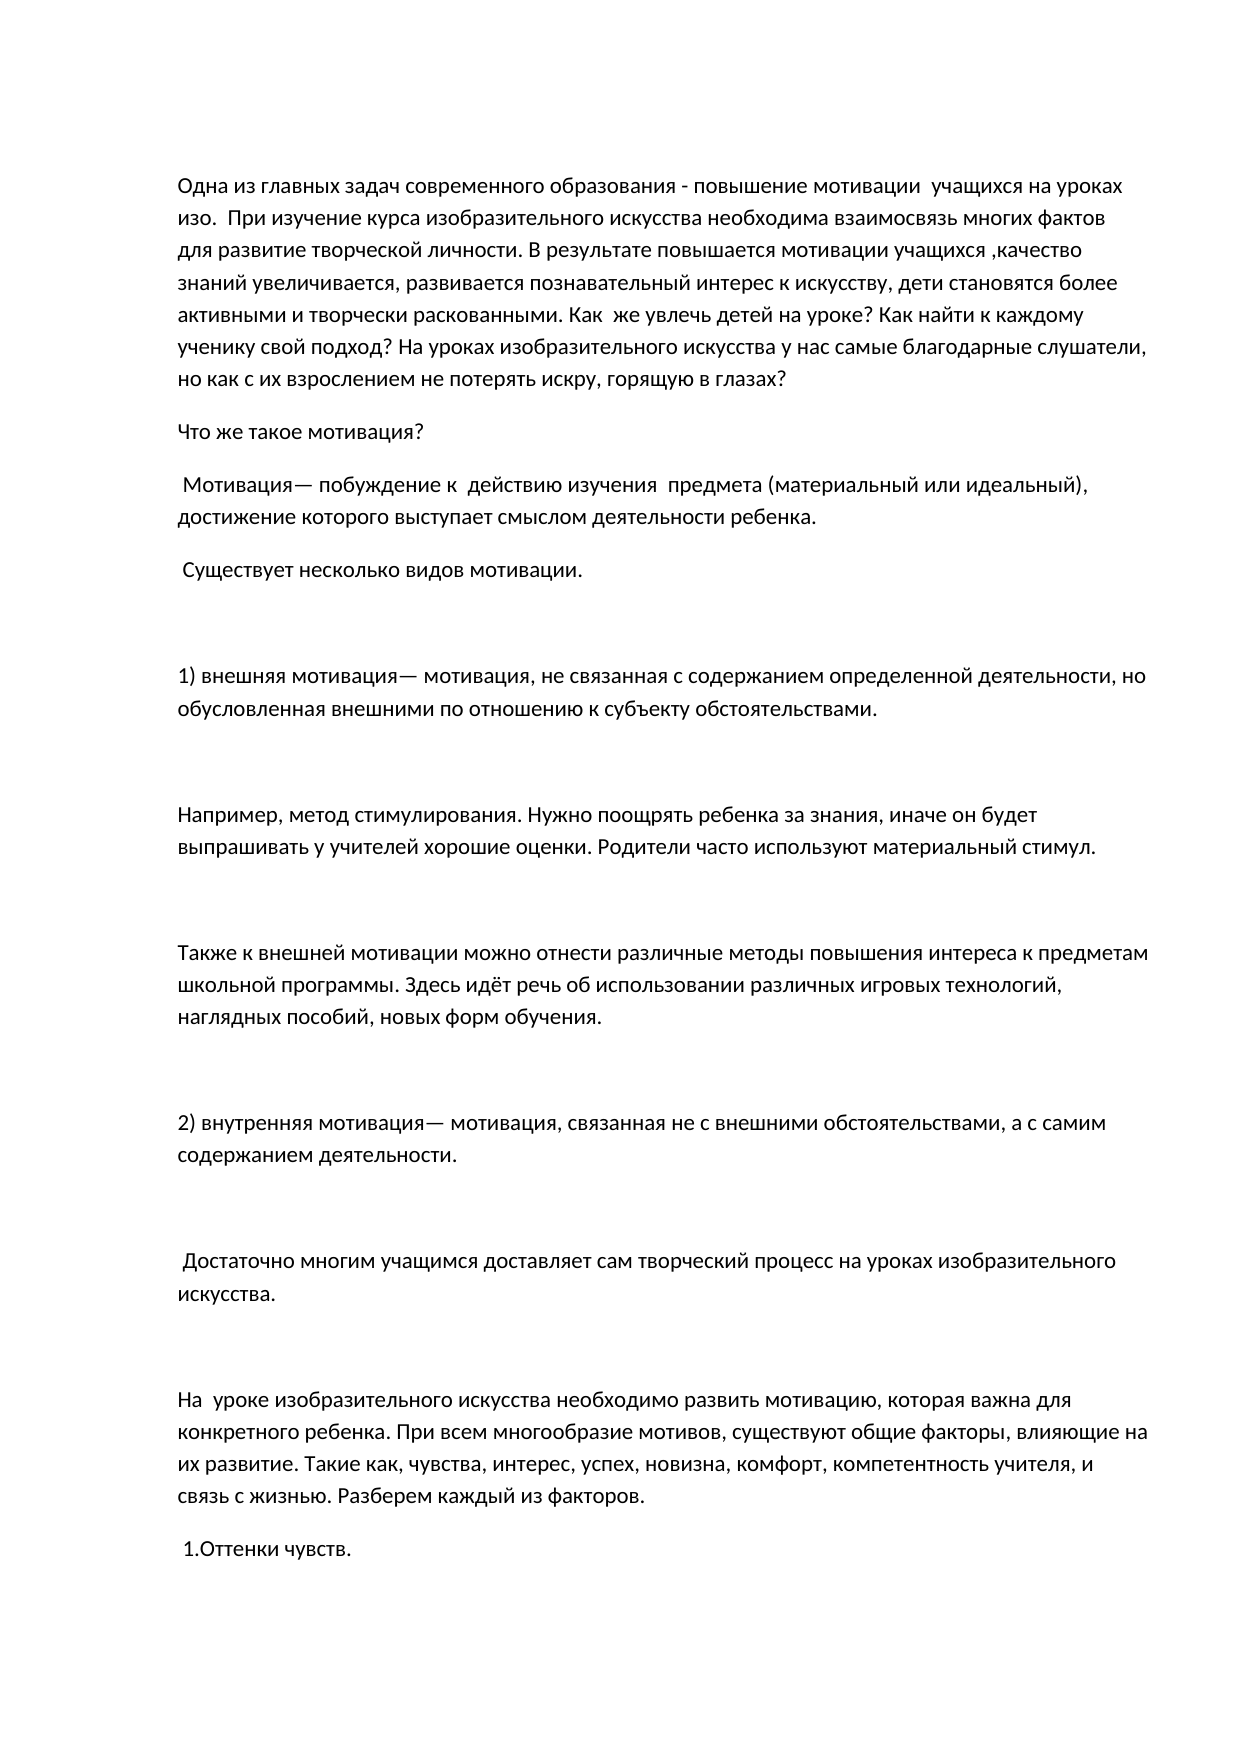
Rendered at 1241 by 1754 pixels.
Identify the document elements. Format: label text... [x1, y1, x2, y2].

text Одна из главных задач современного образования - повышение мотивации учащихся на уроках изо. При изучение курса изобразительного искусства необходима взаимосвязь многих фактов для развитие творческой личности. В результате повышается мотивации учащихся ,качество знаний увеличивается, развивается познавательный интерес к искусству, дети становятся более активными и творчески раскованными. Как же увлечь детей на уроке? Как найти к каждому ученику свой подход? На уроках изобразительного искусства у нас самые благодарные слушатели, но как с их взрослением не потерять искру, горящую в глазах? [177, 171, 1152, 392]
text Что же такое мотивация? [177, 417, 1152, 445]
text На уроке изобразительного искусства необходимо развить мотивацию, которая важна для конкретного ребенка. При всем многообразие мотивов, существуют общие факторы, влияющие на их развитие. Такие как, чувства, интерес, успех, новизна, комфорт, компетентность учителя, и связь с жизнью. Разберем каждый из факторов. [177, 1385, 1152, 1509]
text Существует несколько видов мотивации. [177, 556, 1152, 583]
text Например, метод стимулирования. Нужно поощрять ребенка за знания, иначе он будет выпрашивать у учителей хорошие оценки. Родители часто используют материальный стимул. [177, 800, 1152, 860]
text Мотивация— побуждение к действию изучения предмета (материальный или идеальный), достижение которого выступает смыслом деятельности ребенка. [177, 470, 1152, 531]
text Достаточно многим учащимся доставляет сам творческий процесс на уроках изобразительного искусства. [177, 1247, 1152, 1307]
text 1.Оттенки чувств. [177, 1534, 1152, 1562]
text 2) внутренняя мотивация— мотивация, связанная не с внешними обстоятельствами, а с самим содержанием деятельности. [177, 1108, 1152, 1169]
text 1) внешняя мотивация— мотивация, не связанная с содержанием определенной деятельности, но обусловленная внешними по отношению к субъекту обстоятельствами. [177, 662, 1152, 722]
text Также к внешней мотивации можно отнести различные методы повышения интереса к предметам школьной программы. Здесь идёт речь об использовании различных игровых технологий, наглядных пособий, новых форм обучения. [177, 938, 1152, 1030]
